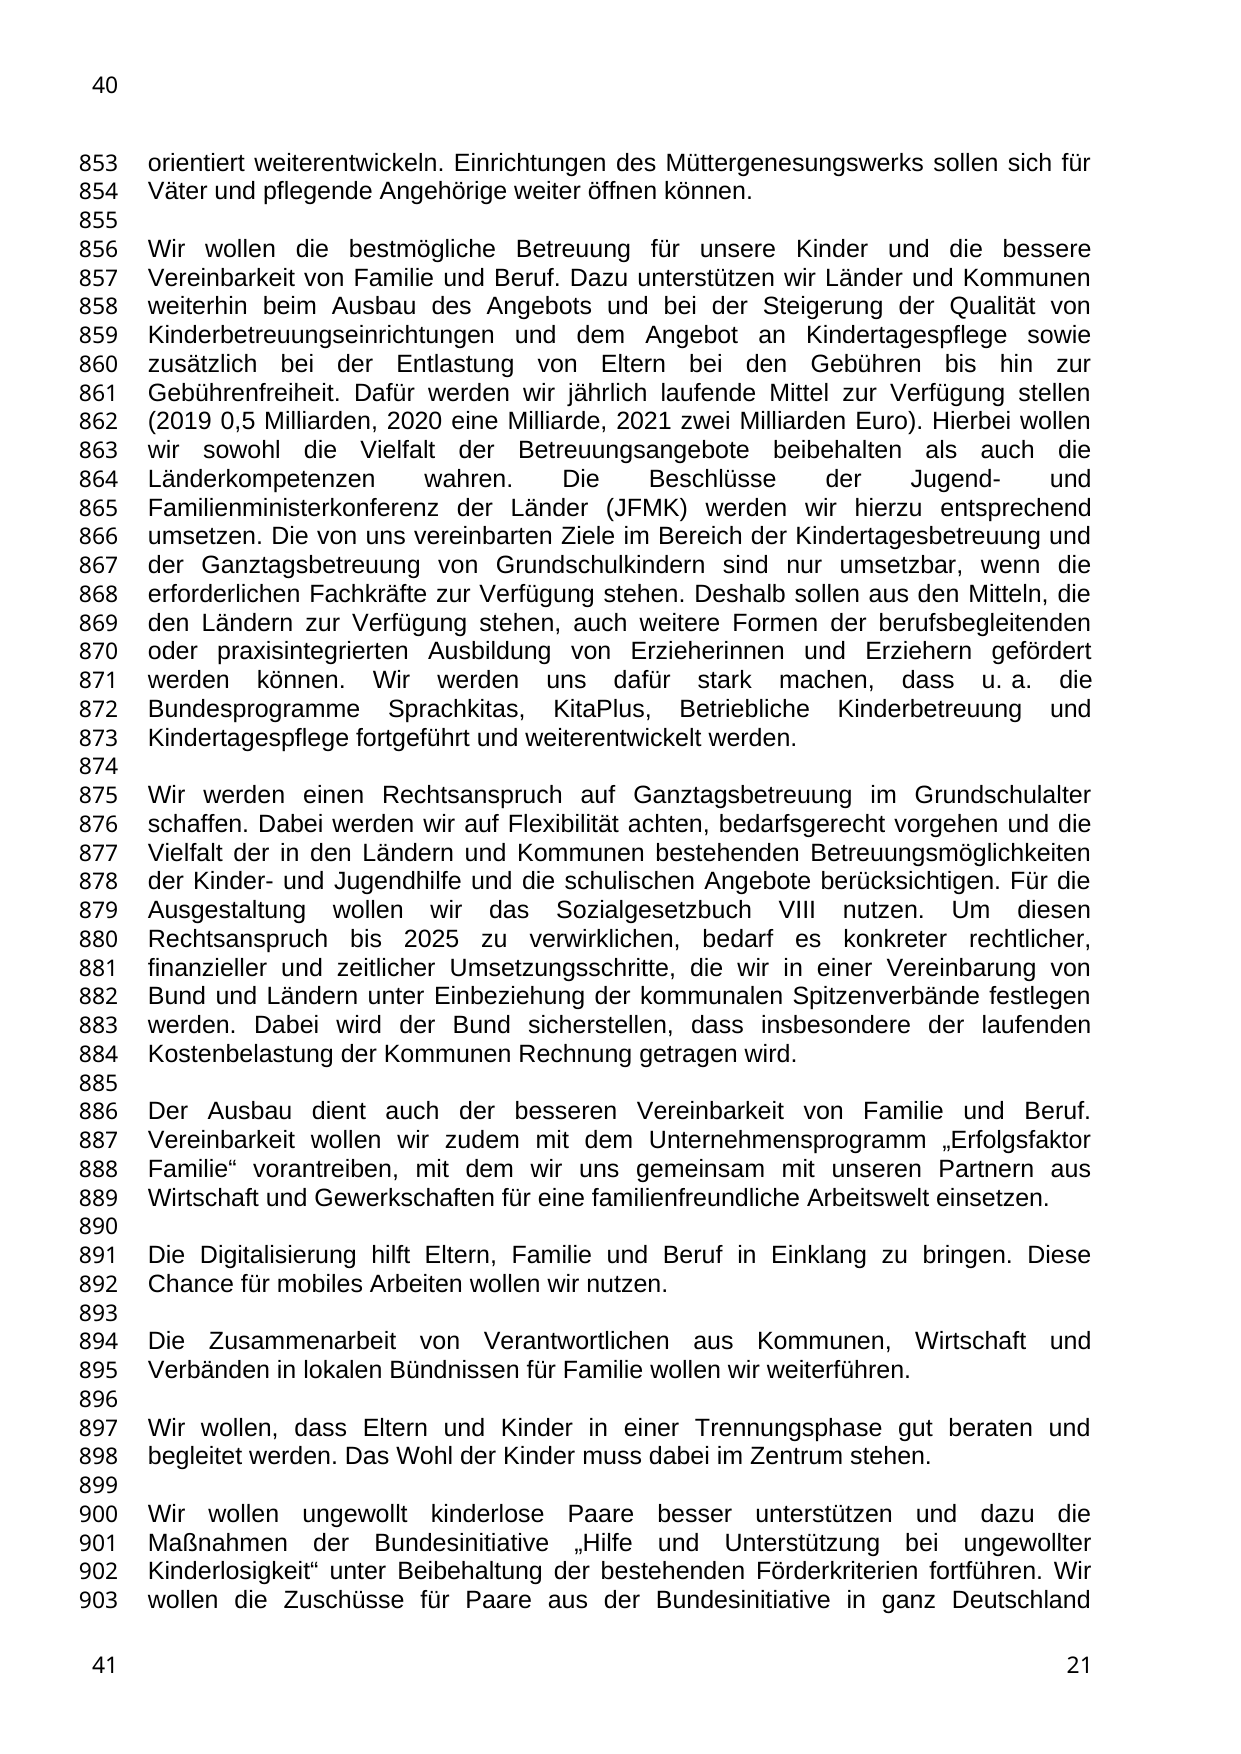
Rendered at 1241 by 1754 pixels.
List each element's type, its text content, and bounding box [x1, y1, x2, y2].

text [148, 148, 1093, 205]
text Wir wollen die bestmögliche Betreuung für unsere Kinder und die bessere Vereinbarkeit von Familie und Beruf. Dazu unterstützen wir Länder und Kommunen weiterhin beim Ausbau des Angebots und bei der Steigerung der Qualität von Kinderbetreuungseinrichtungen und dem Angebot an Kindertagespflege sowie zusätzlich bei der Entlastung von Eltern bei den Gebühren bis hin zur Gebührenfreiheit. Dafür werden wir jährlich laufende Mittel zur Verfügung stellen (2019 0,5 Milliarden, 2020 eine Milliarde, 2021 zwei Milliarden Euro). Hierbei wollen wir sowohl die Vielfalt der Betreuungsangebote beibehalten als auch die Länderkompetenzen wahren. Die Beschlüsse der Jugend- und Familienministerkonferenz der Länder (JFMK) werden wir hierzu entsprechend umsetzen. Die von uns vereinbarten Ziele im Bereich der Kindertagesbetreuung und der Ganztagsbetreuung von Grundschulkindern sind nur umsetzbar, wenn die erforderlichen Fachkräfte zur Verfügung stehen. Deshalb sollen aus den Mitteln, die den Ländern zur Verfügung stehen, auch weitere Formen der berufsbegleitenden oder praxisintegrierten Ausbildung von Erzieherinnen und Erziehern gefördert werden können. Wir werden uns dafür stark machen, dass u. a. die Bundesprogramme Sprachkitas, KitaPlus, Betriebliche Kinderbetreuung und Kindertagespflege fortgeführt und weiterentwickelt werden. [148, 234, 1093, 751]
text Die Zusammenarbeit von Verantwortlichen aus Kommunen, Wirtschaft und Verbänden in lokalen Bündnissen für Familie wollen wir weiterführen. [148, 1326, 1093, 1384]
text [148, 1499, 1093, 1614]
text Wir werden einen Rechtsanspruch auf Ganztagsbetreuung im Grundschulalter schaffen. Dabei werden wir auf Flexibilität achten, bedarfsgerecht vorgehen und die Vielfalt der in den Ländern und Kommunen bestehenden Betreuungsmöglichkeiten der Kinder- und Jugendhilfe und die schulischen Angebote berücksichtigen. Für die Ausgestaltung wollen wir das Sozialgesetzbuch VIII nutzen. Um diesen Rechtsanspruch bis 2025 zu verwirklichen, bedarf es konkreter rechtlicher, finanzieller und zeitlicher Umsetzungsschritte, die wir in einer Vereinbarung von Bund und Ländern unter Einbeziehung der kommunalen Spitzenverbände festlegen werden. Dabei wird der Bund sicherstellen, dass insbesondere der laufenden Kostenbelastung der Kommunen Rechnung getragen wird. [148, 780, 1093, 1068]
text Wir wollen, dass Eltern und Kinder in einer Trennungsphase gut beraten und begleitet werden. Das Wohl der Kinder muss dabei im Zentrum stehen. [148, 1413, 1093, 1470]
text Die Digitalisierung hilft Eltern, Familie und Beruf in Einklang zu bringen. Diese Chance für mobiles Arbeiten wollen wir nutzen. [148, 1240, 1093, 1298]
text Der Ausbau dient auch der besseren Vereinbarkeit von Familie und Beruf. Vereinbarkeit wollen wir zudem mit dem Unternehmensprogramm „Erfolgsfaktor Familie“ vorantreiben, mit dem wir uns gemeinsam mit unseren Partnern aus Wirtschaft und Gewerkschaften für eine familienfreundliche Arbeitswelt einsetzen. [148, 1096, 1093, 1211]
